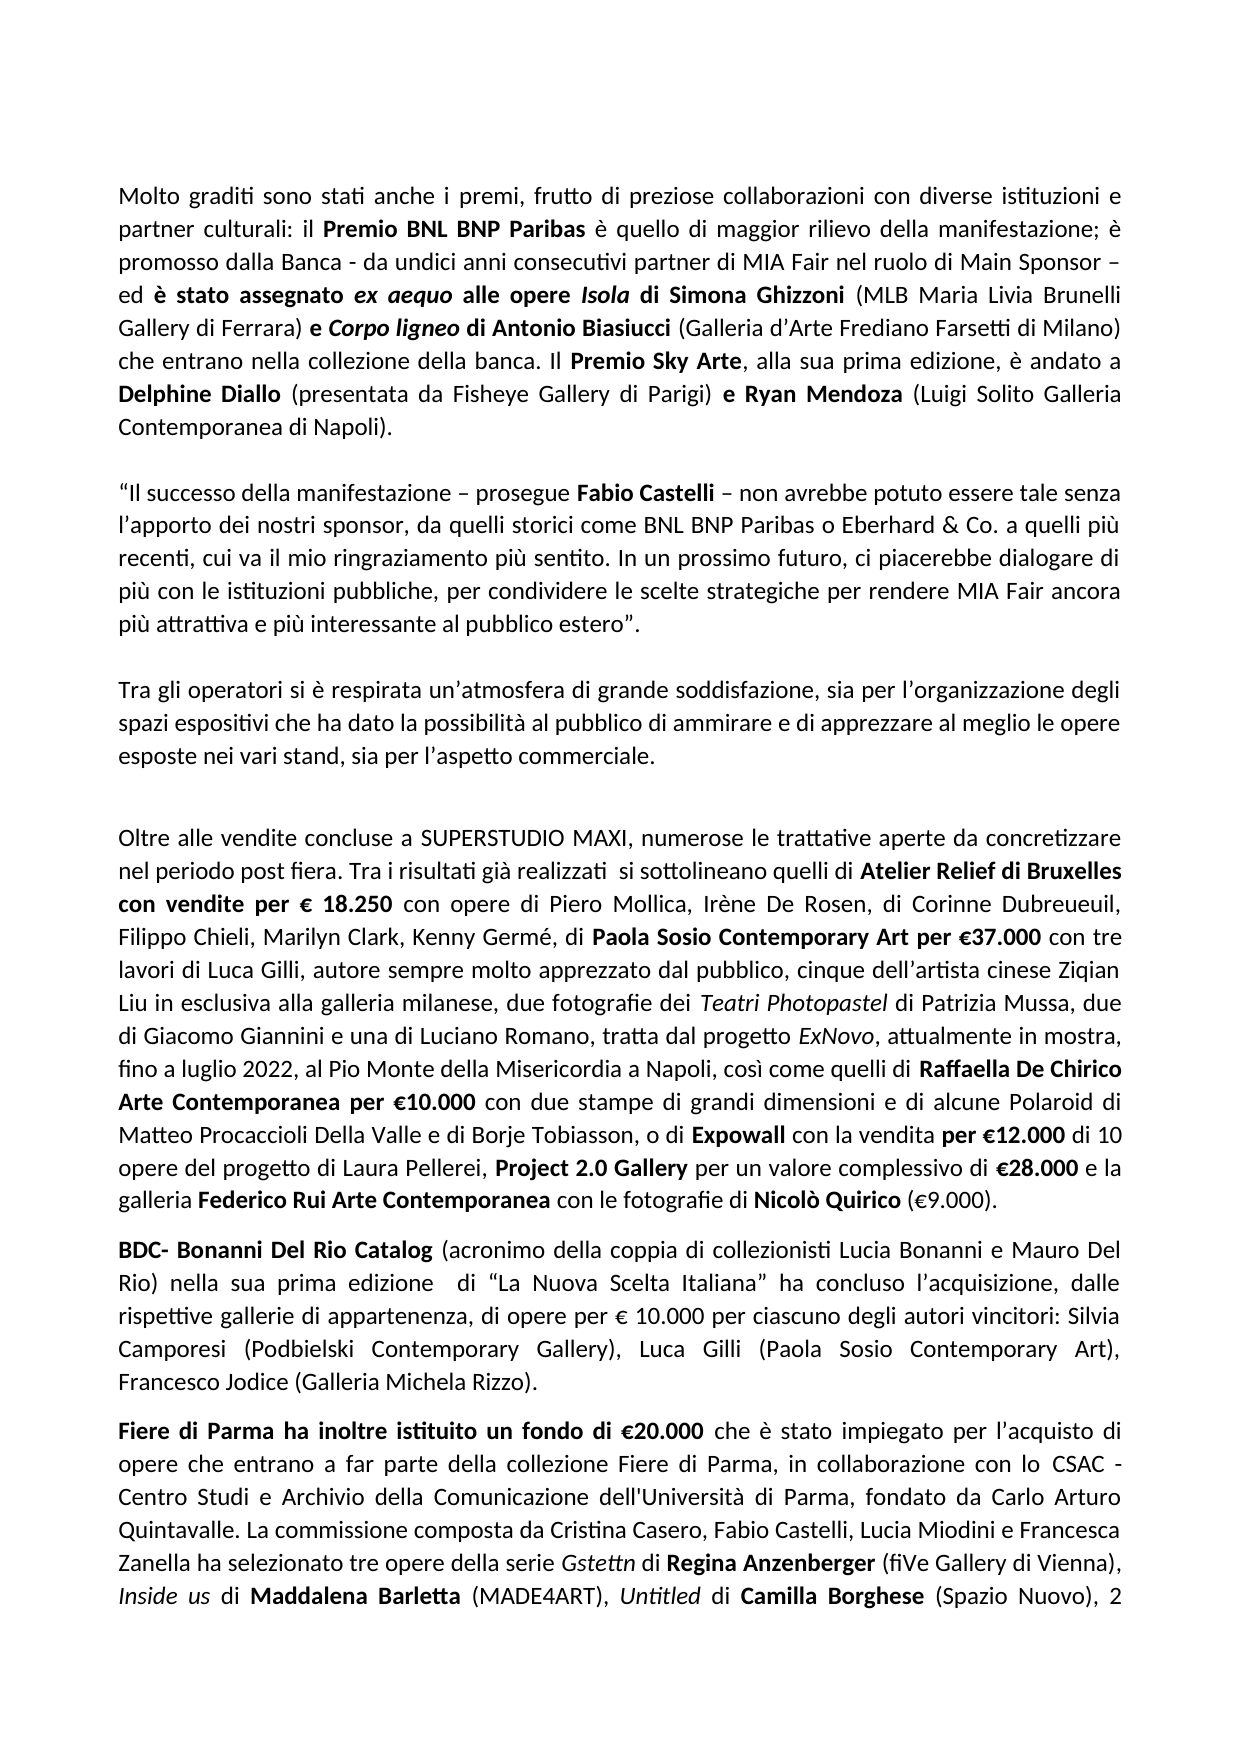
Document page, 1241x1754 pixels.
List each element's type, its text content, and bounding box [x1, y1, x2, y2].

text BDC- Bonanni Del Rio Catalog (acronimo della coppia di collezionisti Lucia Bonanni e Mauro Del Rio) nella sua prima edizione di “La Nuova Scelta Italiana” ha concluso l’acquisizione, dalle rispettive gallerie di appartenenza, di opere per € 10.000 per ciascuno degli autori vincitori: Silvia Camporesi (Podbielski Contemporary Gallery), Luca Gilli (Paola Sosio Contemporary Art), Francesco Jodice (Galleria Michela Rizzo). [118, 1234, 1122, 1396]
text “Il successo della manifestazione – prosegue Fabio Castelli – non avrebbe potuto essere tale senza l’apporto dei nostri sponsor, da quelli storici come BNL BNP Paribas o Eberhard & Co. a quelli più recenti, cui va il mio ringraziamento più sentito. In un prossimo futuro, ci piacerebbe dialogare di più con le istituzioni pubbliche, per condividere le scelte strategiche per rendere MIA Fair ancora più attrattiva e più interessante al pubblico estero”. [118, 477, 1122, 639]
text Tra gli operatori si è respirata un’atmosfera di grande soddisfazione, sia per l’organizzazione degli spazi espositivi che ha dato la possibilità al pubblico di ammirare e di apprezzare al meglio le opere esposte nei vari stand, sia per l’aspetto commerciale. [118, 674, 1122, 771]
text Molto graditi sono stati anche i premi, frutto di preziose collaborazioni con diverse istituzioni e partner culturali: il Premio BNL BNP Paribas è quello di maggior rilievo della manifestazione; è promosso dalla Banca - da undici anni consecutivi partner di MIA Fair nel ruolo di Main Sponsor – ed è stato assegnato ex aequo alle opere Isola di Simona Ghizzoni (MLB Maria Livia Brunelli Gallery di Ferrara) e Corpo ligneo di Antonio Biasiucci (Galleria d’Arte Frediano Farsetti di Milano) che entrano nella collezione della banca. Il Premio Sky Arte, alla sua prima edizione, è andato a Delphine Diallo (presentata da Fisheye Gallery di Parigi) e Ryan Mendoza (Luigi Solito Galleria Contemporanea di Napoli). [118, 181, 1122, 441]
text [118, 1416, 1122, 1611]
text Oltre alle vendite concluse a SUPERSTUDIO MAXI, numerose le trattative aperte da concretizzare nel periodo post fiera. Tra i risultati già realizzati si sottolineano quelli di Atelier Relief di Bruxelles con vendite per € 18.250 con opere di Piero Mollica, Irène De Rosen, di Corinne Dubreueuil, Filippo Chieli, Marilyn Clark, Kenny Germé, di Paola Sosio Contemporary Art per €37.000 con tre lavori di Luca Gilli, autore sempre molto apprezzato dal pubblico, cinque dell’artista cinese Ziqian Liu in esclusiva alla galleria milanese, due fotografie dei Teatri Photopastel di Patrizia Mussa, due di Giacomo Giannini e una di Luciano Romano, tratta dal progetto ExNovo, attualmente in mostra, fino a luglio 2022, al Pio Monte della Misericordia a Napoli, così come quelli di Raffaella De Chirico Arte Contemporanea per €10.000 con due stampe di grandi dimensioni e di alcune Polaroid di Matteo Procaccioli Della Valle e di Borje Tobiasson, o di Expowall con la vendita per €12.000 di 10 opere del progetto di Laura Pellerei, Project 2.0 Gallery per un valore complessivo di €28.000 e la galleria Federico Rui Arte Contemporanea con le fotografie di Nicolò Quirico (€9.000). [118, 823, 1122, 1215]
